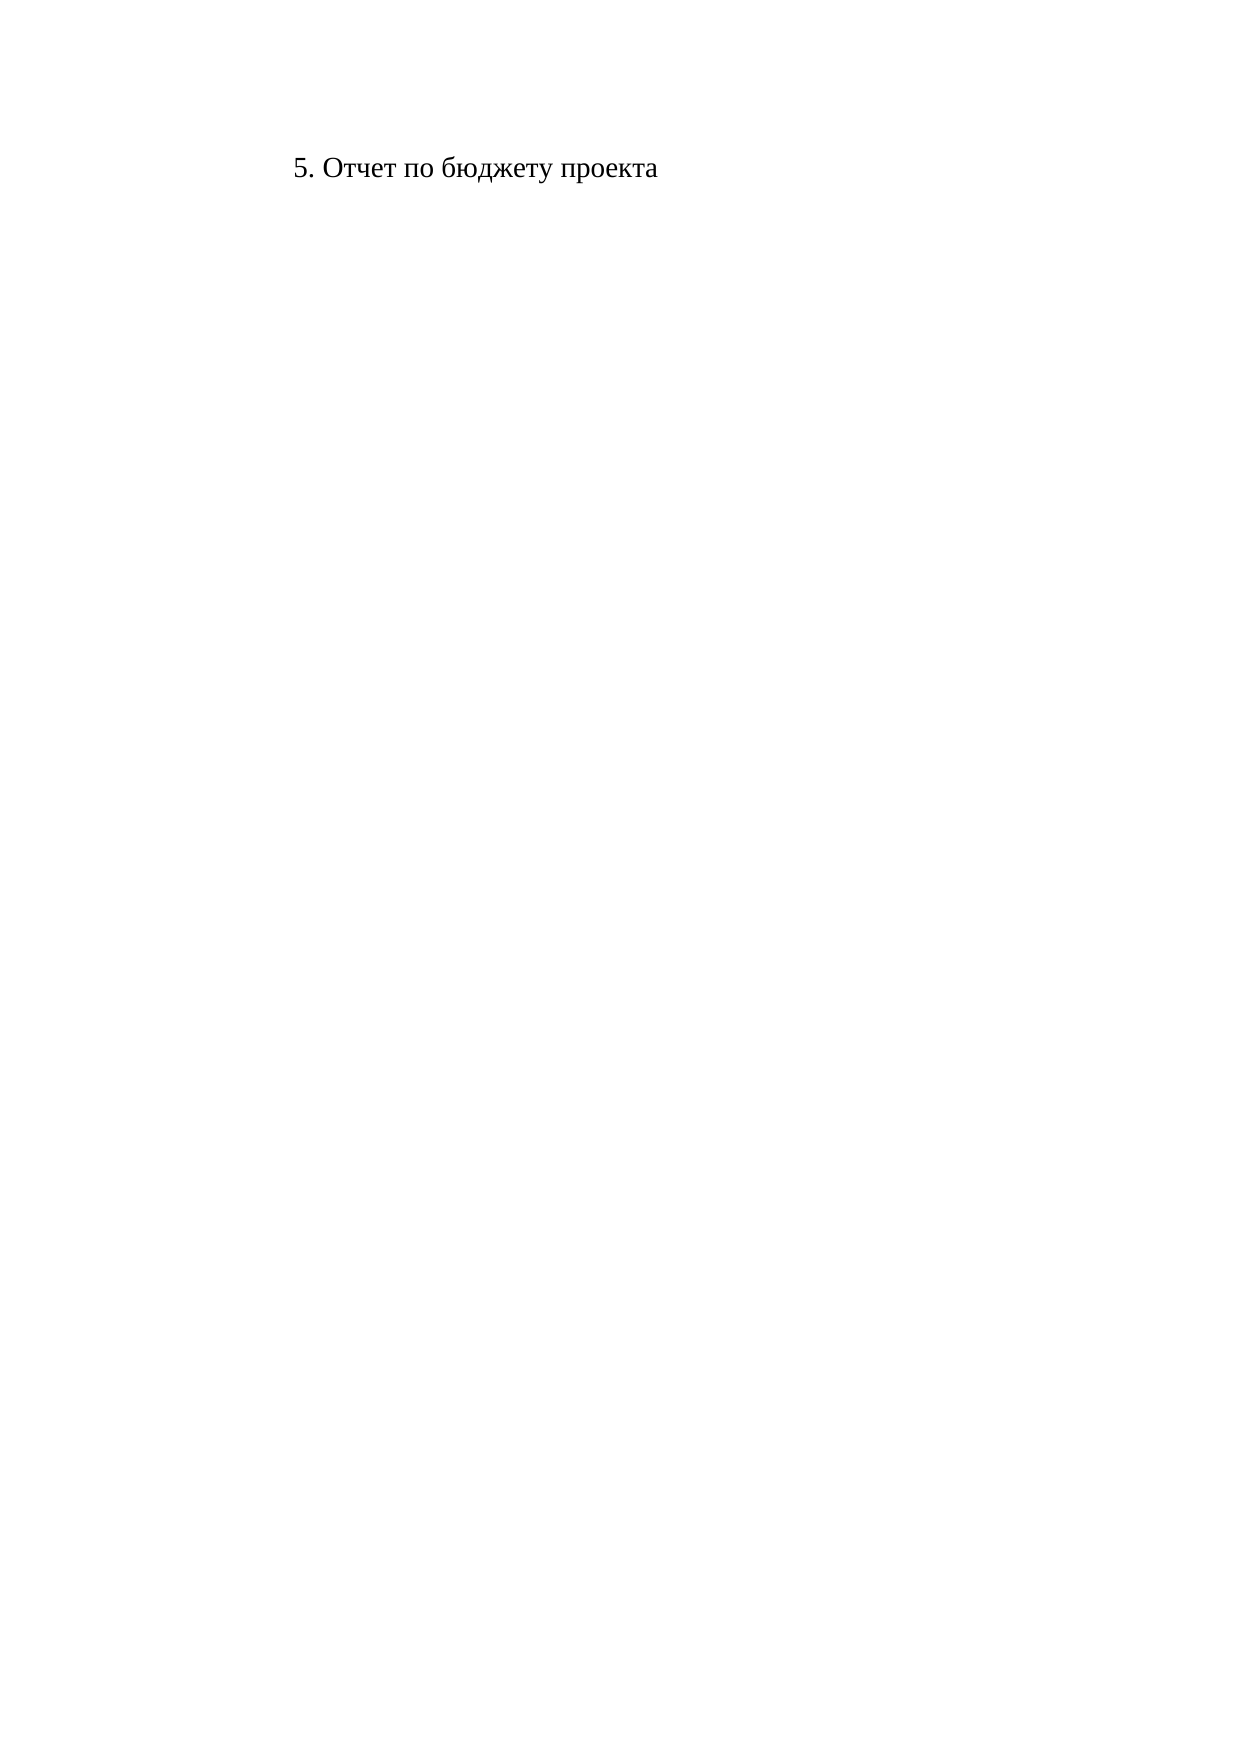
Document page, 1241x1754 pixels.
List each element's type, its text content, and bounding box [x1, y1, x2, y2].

text 5. Отчет по бюджету проекта [118, 150, 1093, 183]
